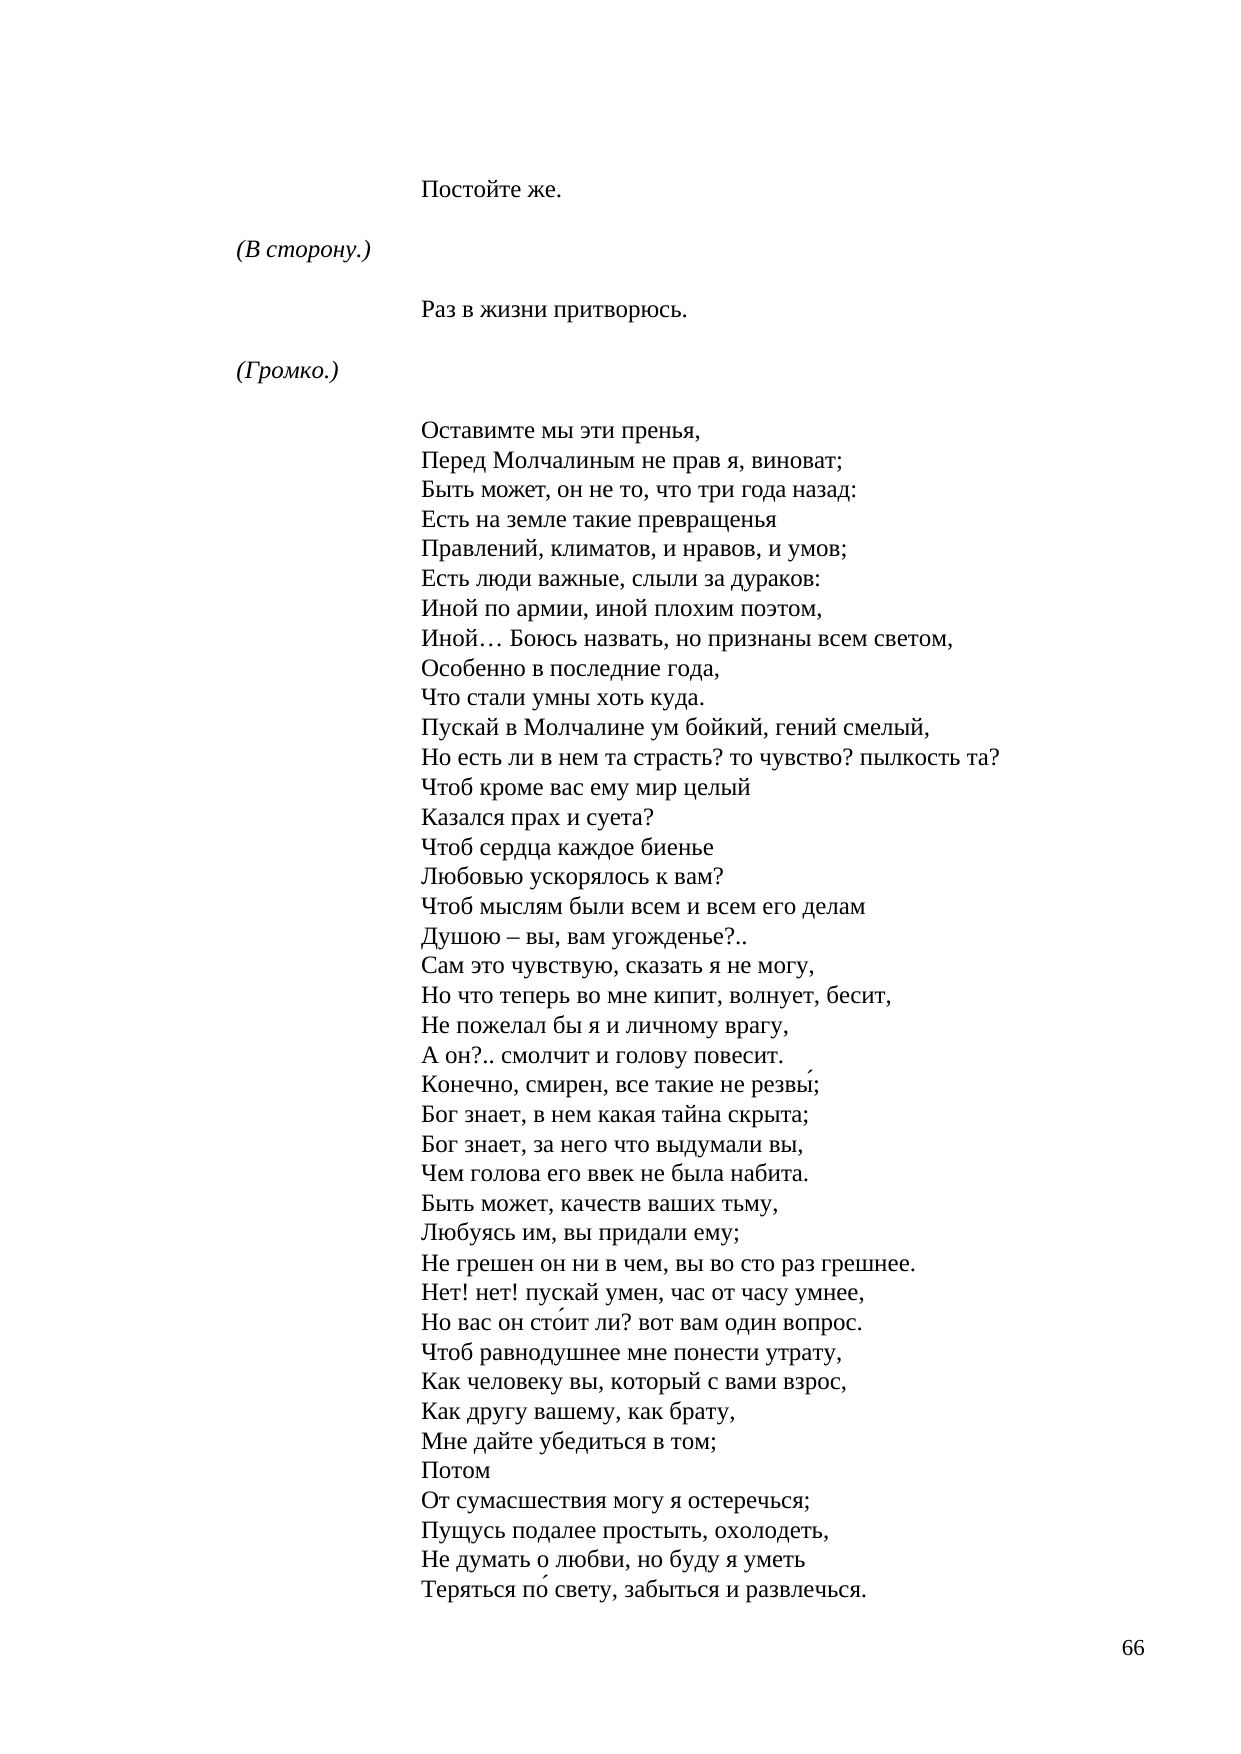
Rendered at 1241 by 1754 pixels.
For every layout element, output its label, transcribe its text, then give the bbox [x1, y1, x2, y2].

text (В сторону.) [236, 234, 1167, 263]
text Мне дайте убедиться в том; Потом [421, 1426, 758, 1484]
text Иной по армии, иной плохим поэтом, [421, 593, 1167, 622]
text Но что теперь во мне кипит, волнует, бесит, Не пожелал бы я и личному врагу, [421, 981, 894, 1039]
text Что стали умны хоть куда. [421, 682, 1167, 711]
text Но вас он сто́ит ли? вот вам один вопрос. Чтоб равнодушнее мне понести утрату, Как человеку вы, который с вами взрос, Как другу вашему, как брату, [421, 1307, 877, 1425]
text Чтоб мыслям были всем и всем его делам Душою – вы, вам угожденье?.. [421, 891, 892, 949]
text Раз в жизни притворюсь. [421, 294, 1167, 323]
text Казался прах и суета? [421, 802, 1167, 831]
text Перед Молчалиным не прав я, виноват; Быть может, он не то, что три года назад: Есть на земле такие превращенья Правлений, климатов, и нравов, и умов; Есть люди важные, слыли за дураков: [421, 445, 892, 592]
text Но есть ли в нем та страсть? то чувство? пылкость та? Чтоб кроме вас ему мир целый [421, 742, 1002, 801]
text Чтоб сердца каждое биенье Любовью ускорялось к вам? [421, 832, 758, 890]
text Теряться по́ свету, забыться и развлечься. [421, 1574, 1167, 1603]
text Не грешен он ни в чем, вы во сто раз грешнее. Нет! нет! пускай умен, час от часу умнее, [421, 1248, 945, 1306]
text Оставимте мы эти пренья, [421, 415, 1167, 443]
text Постойте же. [421, 174, 1167, 203]
text От сумасшествия могу я остеречься; Пущусь подалее простыть, охолодеть, Не думать о любви, но буду я уметь [421, 1485, 845, 1573]
text Пускай в Молчалине ум бойкий, гений смелый, [421, 712, 1167, 741]
text (Громко.) [236, 355, 1167, 383]
text Иной… Боюсь назвать, но признаны всем светом, Особенно в последние года, [421, 623, 1002, 681]
text А он?.. смолчит и голову повесит. Конечно, смирен, все такие не резвы́; Бог знает, в нем какая тайна скрыта; Бог знает, за него что выдумали вы, Чем голова его ввек не была набита. Быть может, качеств ваших тьму, Любуясь им, вы придали ему; [421, 1040, 831, 1246]
text Сам это чувствую, сказать я не могу, [421, 951, 1167, 979]
